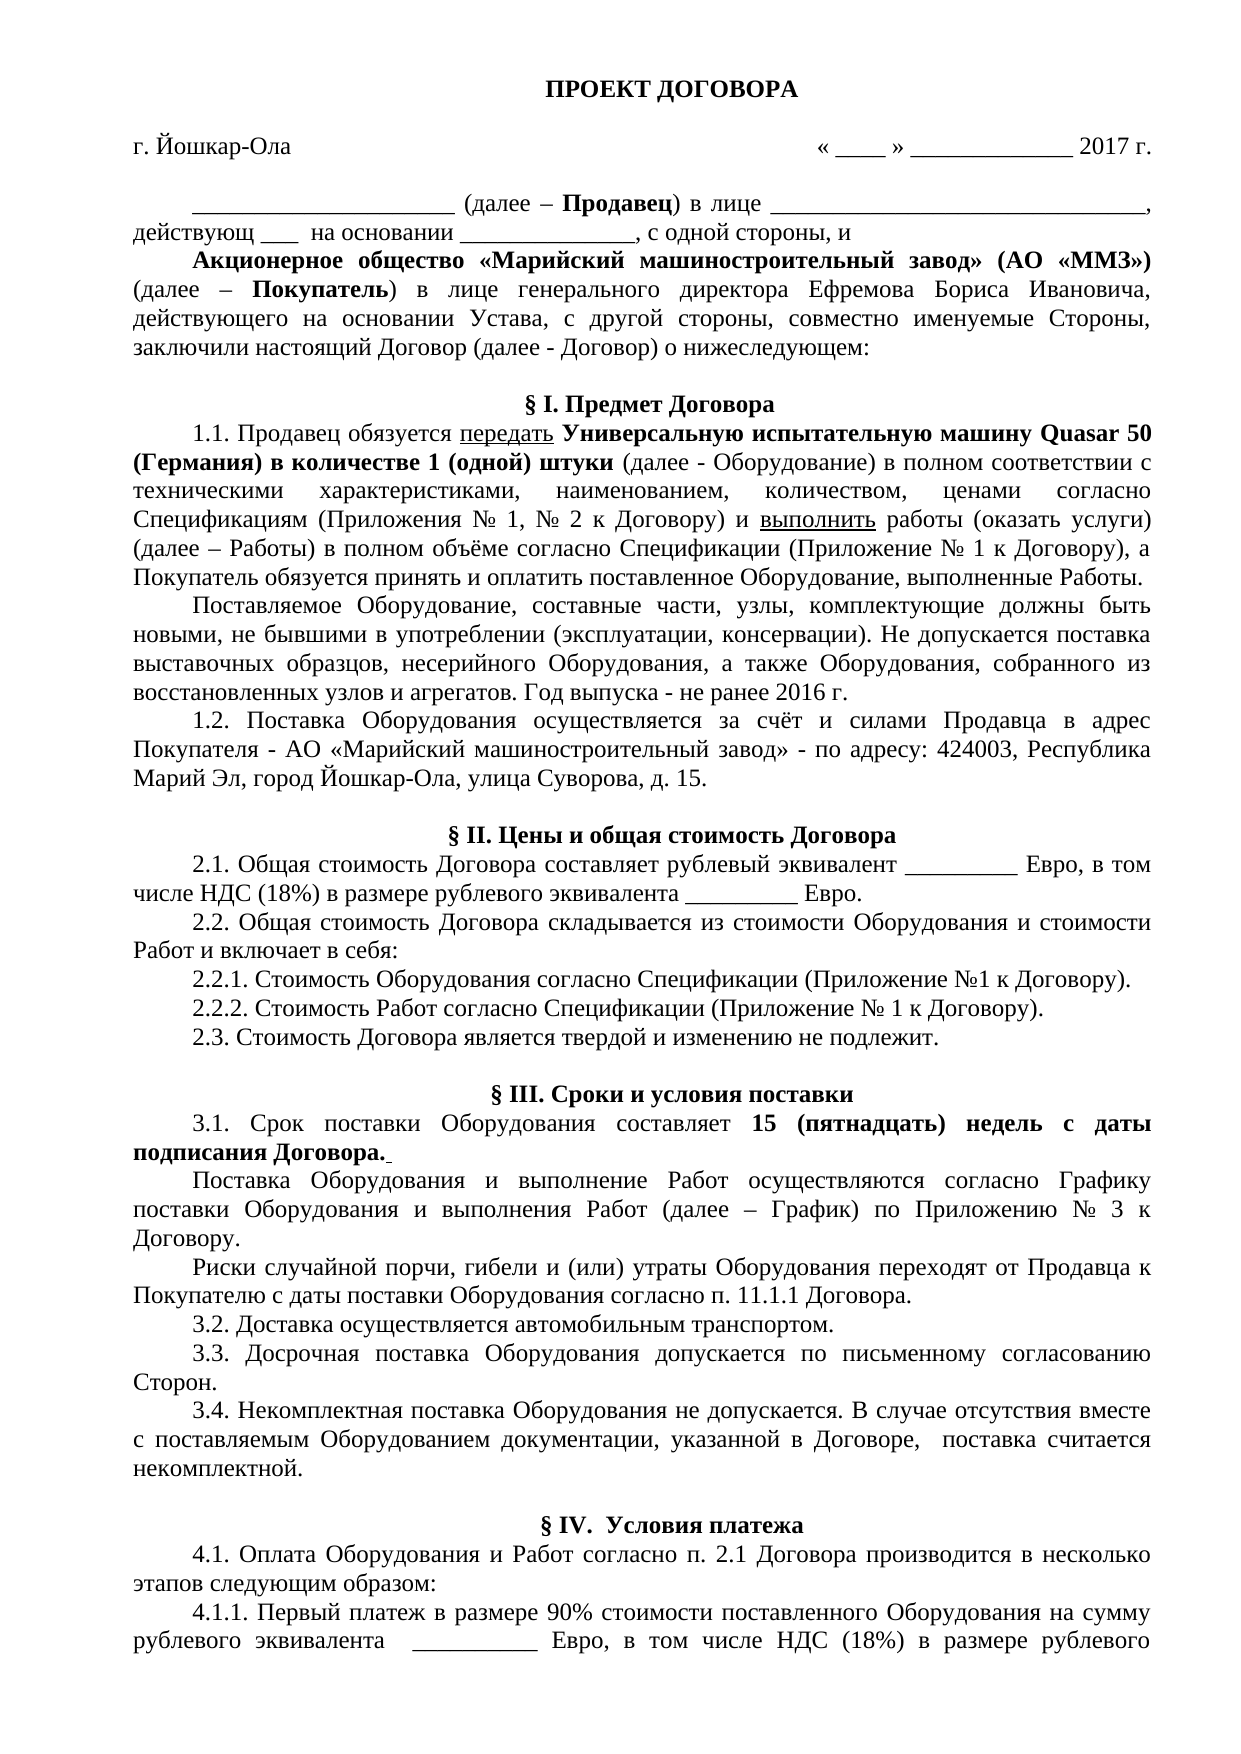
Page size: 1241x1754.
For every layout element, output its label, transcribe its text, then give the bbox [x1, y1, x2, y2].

text Поставляемое Оборудование, составные части, узлы, комплектующие должны быть новыми, не бывшими в употреблении (эксплуатации, консервации). Не допускается поставка выставочных образцов, несерийного Оборудования, а также Оборудования, собранного из восстановленных узлов и агрегатов. Год выпуска - не ранее 2016 г. [133, 591, 1152, 706]
text § II. Цены и общая стоимость Договора [133, 821, 1152, 849]
text _____________________ (далее – Продавец) в лице ______________________________, действующ ___ на основании ______________, с одной стороны, и [133, 188, 1152, 246]
text 2.2. Общая стоимость Договора складывается из стоимости Оборудования и стоимости Работ и включает в себя: [133, 907, 1152, 964]
text § I. Предмет Договора [133, 389, 1152, 418]
text 2.1. Общая стоимость Договора составляет рублевый эквивалент _________ Евро, в том числе НДС (18%) в размере рублевого эквивалента _________ Евро. [133, 849, 1152, 907]
text 1.2. Поставка Оборудования осуществляется за счёт и силами Продавца в адрес Покупателя - АО «Марийский машиностроительный завод» - по адресу: 424003, Республика Марий Эл, город Йошкар-Ола, улица Суворова, д. 15. [133, 706, 1152, 792]
text Риски случайной порчи, гибели и (или) утраты Оборудования переходят от Продавца к Покупателю с даты поставки Оборудования согласно п. 11.1.1 Договора. [133, 1252, 1152, 1309]
text 2.2.2. Стоимость Работ согласно Спецификации (Приложение № 1 к Договору). [133, 993, 1152, 1022]
text 1.1. Продавец обязуется передать Универсальную испытательную машину Quasar 50 (Германия) в количестве 1 (одной) штуки (далее - Оборудование) в полном соответствии с техническими характеристиками, наименованием, количеством, ценами согласно Спецификациям (Приложения № 1, № 2 к Договору) и выполнить работы (оказать услуги) (далее – Работы) в полном объёме согласно Спецификации (Приложение № 1 к Договору), а Покупатель обязуется принять и оплатить поставленное Оборудование, выполненные Работы. [133, 418, 1152, 591]
text ПРОЕКТ ДОГОВОРА [133, 74, 1152, 103]
text 3.2. Доставка осуществляется автомобильным транспортом. [133, 1309, 1152, 1338]
text 3.1. Срок поставки Оборудования составляет 15 (пятнадцать) недель с даты подписания Договора. [133, 1108, 1152, 1166]
text 2.2.1. Стоимость Оборудования согласно Спецификации (Приложение №1 к Договору). [133, 964, 1152, 993]
text § IV. Условия платежа [133, 1511, 1152, 1539]
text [133, 1597, 1152, 1654]
text Поставка Оборудования и выполнение Работ осуществляются согласно Графику поставки Оборудования и выполнения Работ (далее – График) по Приложению № 3 к Договору. [133, 1166, 1152, 1252]
table_header г. Йошкар-Ола [122, 131, 640, 160]
text 3.3. Досрочная поставка Оборудования допускается по письменному согласованию Сторон. [133, 1338, 1152, 1396]
table_header « ____ » _____________ 2017 г. [640, 131, 1163, 160]
text 4.1. Оплата Оборудования и Работ согласно п. 2.1 Договора производится в несколько этапов следующим образом: [133, 1539, 1152, 1597]
text 3.4. Некомплектная поставка Оборудования не допускается. В случае отсутствия вместе с поставляемым Оборудованием документации, указанной в Договоре, поставка считается некомплектной. [133, 1396, 1152, 1482]
text § III. Сроки и условия поставки [133, 1079, 1152, 1108]
text Акционерное общество «Марийский машиностроительный завод» (АО «ММЗ») (далее – Покупатель) в лице генерального директора Ефремова Бориса Ивановича, действующего на основании Устава, с другой стороны, совместно именуемые Стороны, заключили настоящий Договор (далее - Договор) о нижеследующем: [133, 246, 1152, 361]
text 2.3. Стоимость Договора является твердой и изменению не подлежит. [133, 1022, 1152, 1051]
